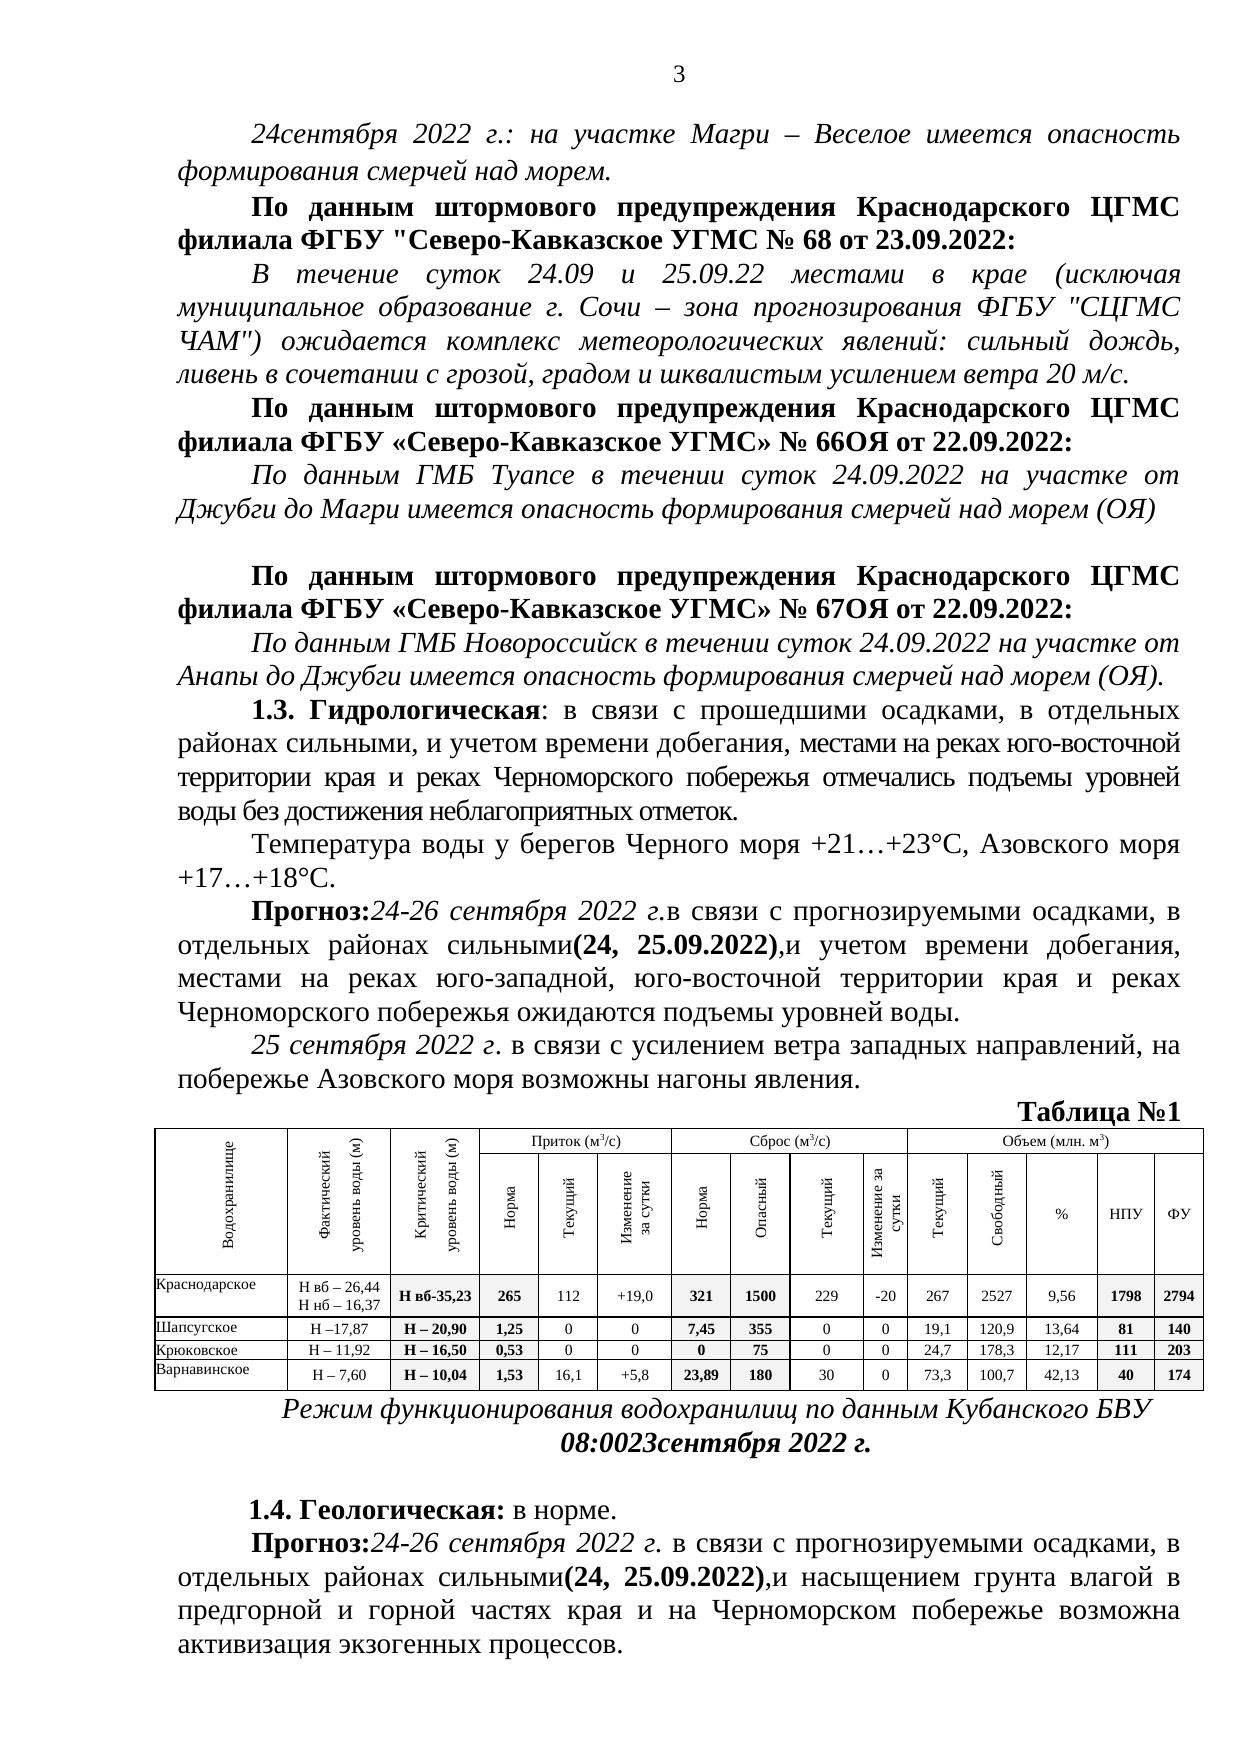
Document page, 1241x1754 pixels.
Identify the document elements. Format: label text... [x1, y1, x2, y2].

table_cell 12,17 [1027, 1341, 1097, 1359]
table_cell Текущий [908, 1154, 967, 1274]
table_cell 1798 [1098, 1275, 1154, 1316]
table_cell 0 [598, 1341, 671, 1359]
text По данным ГМБ Туапсе в течении суток 24.09.2022 на участке от Джубги до Магри имеется опасность формирования смерчей над морем (ОЯ) [177, 457, 1181, 524]
table_cell 2794 [1155, 1275, 1203, 1316]
table_cell 1500 [731, 1275, 789, 1316]
text 25 сентября 2022 г. в связи с усилением ветра западных направлений, на побережье Азовского моря возможны нагоны явления. [177, 1027, 1181, 1094]
table_cell 0 [598, 1318, 671, 1340]
table_cell -20 [864, 1275, 907, 1316]
text Температура воды у берегов Черного моря +21…+23°С, Азовского моря +17…+18°С. [177, 826, 1181, 893]
table_cell 1,25 [480, 1318, 538, 1340]
table_cell Опасный [731, 1154, 789, 1274]
table_cell 81 [1098, 1318, 1154, 1340]
table_cell Текущий [539, 1154, 597, 1274]
table_cell 30 [791, 1360, 863, 1390]
table_cell Норма [480, 1154, 538, 1274]
table_cell 267 [908, 1275, 967, 1316]
table_cell Н – 20,90 [391, 1318, 479, 1340]
text 24сентября 2022 г.: на участке Магри – Веселое имеется опасность формирования смерчей над морем. [177, 117, 1181, 186]
table_cell 40 [1098, 1360, 1154, 1390]
table_cell ФУ [1155, 1154, 1203, 1274]
table_cell 16,1 [539, 1360, 597, 1390]
table_cell 42,13 [1027, 1360, 1097, 1390]
table_cell 0,53 [480, 1341, 538, 1359]
table_cell 0 [791, 1341, 863, 1359]
table_cell 0 [539, 1341, 597, 1359]
table_cell 0 [864, 1360, 907, 1390]
table_cell Н – 10,04 [391, 1360, 479, 1390]
table_cell 0 [539, 1318, 597, 1340]
table_cell 203 [1155, 1341, 1203, 1359]
text 1.3. Гидрологическая: в связи с прошедшими осадками, в отдельных районах сильными, и учетом времени добегания, местами на реках юго-восточной территории края и реках Черноморского побережья отмечались подъемы уровней воды без достижения неблагоприятных отметок. [177, 692, 1181, 826]
table_header Сброс (м3/с) [672, 1129, 907, 1153]
table_cell 9,56 [1027, 1275, 1097, 1316]
table_cell 111 [1098, 1341, 1154, 1359]
table_cell Шапсугское [156, 1318, 287, 1340]
table_cell 24,7 [908, 1341, 967, 1359]
table_cell 140 [1155, 1318, 1203, 1340]
text Режим функционирования водохранилищ по данным Кубанского БВУ [177, 1391, 1181, 1425]
table_cell Н – 16,50 [391, 1341, 479, 1359]
table_header Приток (м3/с) [480, 1129, 671, 1153]
table_cell Свободный [968, 1154, 1026, 1274]
table_cell 75 [731, 1341, 789, 1359]
table_cell 73,3 [908, 1360, 967, 1390]
table_cell +5,8 [598, 1360, 671, 1390]
table_cell Изменение за сутки [598, 1154, 671, 1274]
table_cell Н вб-35,23 [391, 1275, 479, 1316]
text Прогноз:24-26 сентября 2022 г.в связи с прогнозируемыми осадками, в отдельных районах сильными(24, 25.09.2022),и учетом времени добегания, местами на реках юго-западной, юго-восточной территории края и реках Черноморского побережья ожидаются подъемы уровней воды. [177, 893, 1181, 1027]
text Прогноз:24-26 сентября 2022 г. в связи с прогнозируемыми осадками, в отдельных районах сильными(24, 25.09.2022),и насыщением грунта влагой в предгорной и горной частях края и на Черноморском побережье возможна активизация экзогенных процессов. [177, 1525, 1181, 1659]
text По данным ГМБ Новороссийск в течении суток 24.09.2022 на участке от Анапы до Джубги имеется опасность формирования смерчей над морем (ОЯ). [177, 625, 1181, 692]
table_cell Н вб – 26,44 Н нб – 16,37 [288, 1275, 390, 1316]
table_cell 112 [539, 1275, 597, 1316]
table_cell 0 [791, 1318, 863, 1340]
text В течение суток 24.09 и 25.09.22 местами в крае (исключая муниципальное образование г. Сочи – зона прогнозирования ФГБУ "СЦГМС ЧАМ") ожидается комплекс метеорологических явлений: сильный дождь, ливень в сочетании с грозой, градом и шквалистым усилением ветра 20 м/с. [177, 256, 1181, 390]
table_cell 321 [672, 1275, 730, 1316]
table_cell 265 [480, 1275, 538, 1316]
text 08:0023сентября 2022 г. [177, 1425, 1181, 1458]
table_cell 178,3 [968, 1341, 1026, 1359]
table_cell Варнавинское [156, 1360, 287, 1390]
text По данным штормового предупреждения Краснодарского ЦГМС филиала ФГБУ «Северо-Кавказское УГМС» № 66ОЯ от 22.09.2022: [177, 390, 1181, 457]
text 1.4. Геологическая: в норме. [177, 1492, 1181, 1525]
table_cell Н – 7,60 [288, 1360, 390, 1390]
table_cell 229 [791, 1275, 863, 1316]
table_cell Н –17,87 [288, 1318, 390, 1340]
table_cell Краснодарское [156, 1275, 287, 1316]
table_cell 174 [1155, 1360, 1203, 1390]
table_cell 180 [731, 1360, 789, 1390]
table_cell 19,1 [908, 1318, 967, 1340]
table_cell +19,0 [598, 1275, 671, 1316]
table_cell 0 [864, 1341, 907, 1359]
table_cell Норма [672, 1154, 730, 1274]
table_cell Изменение за сутки [864, 1154, 907, 1274]
table_cell Крюковское [156, 1341, 287, 1359]
text Таблица №1 [177, 1094, 1181, 1128]
table_cell Н – 11,92 [288, 1341, 390, 1359]
table_cell % [1027, 1154, 1097, 1274]
table_cell 0 [864, 1318, 907, 1340]
table_header Водохранилище [156, 1129, 287, 1274]
table_cell 2527 [968, 1275, 1026, 1316]
table_cell НПУ [1098, 1154, 1154, 1274]
table_cell 13,64 [1027, 1318, 1097, 1340]
text По данным штормового предупреждения Краснодарского ЦГМС филиала ФГБУ «Северо-Кавказское УГМС» № 67ОЯ от 22.09.2022: [177, 558, 1181, 625]
table_cell 23,89 [672, 1360, 730, 1390]
table_header Критический уровень воды (м) [391, 1129, 479, 1274]
table_cell 0 [672, 1341, 730, 1359]
table_cell 7,45 [672, 1318, 730, 1340]
table_cell 120,9 [968, 1318, 1026, 1340]
table_cell 355 [731, 1318, 789, 1340]
table_header Объем (млн. м3) [908, 1129, 1203, 1153]
text По данным штормового предупреждения Краснодарского ЦГМС филиала ФГБУ "Северо-Кавказское УГМС № 68 от 23.09.2022: [177, 189, 1181, 256]
table_cell 1,53 [480, 1360, 538, 1390]
table_header Фактический уровень воды (м) [288, 1129, 390, 1274]
table_cell 100,7 [968, 1360, 1026, 1390]
table_cell Текущий [791, 1154, 863, 1274]
